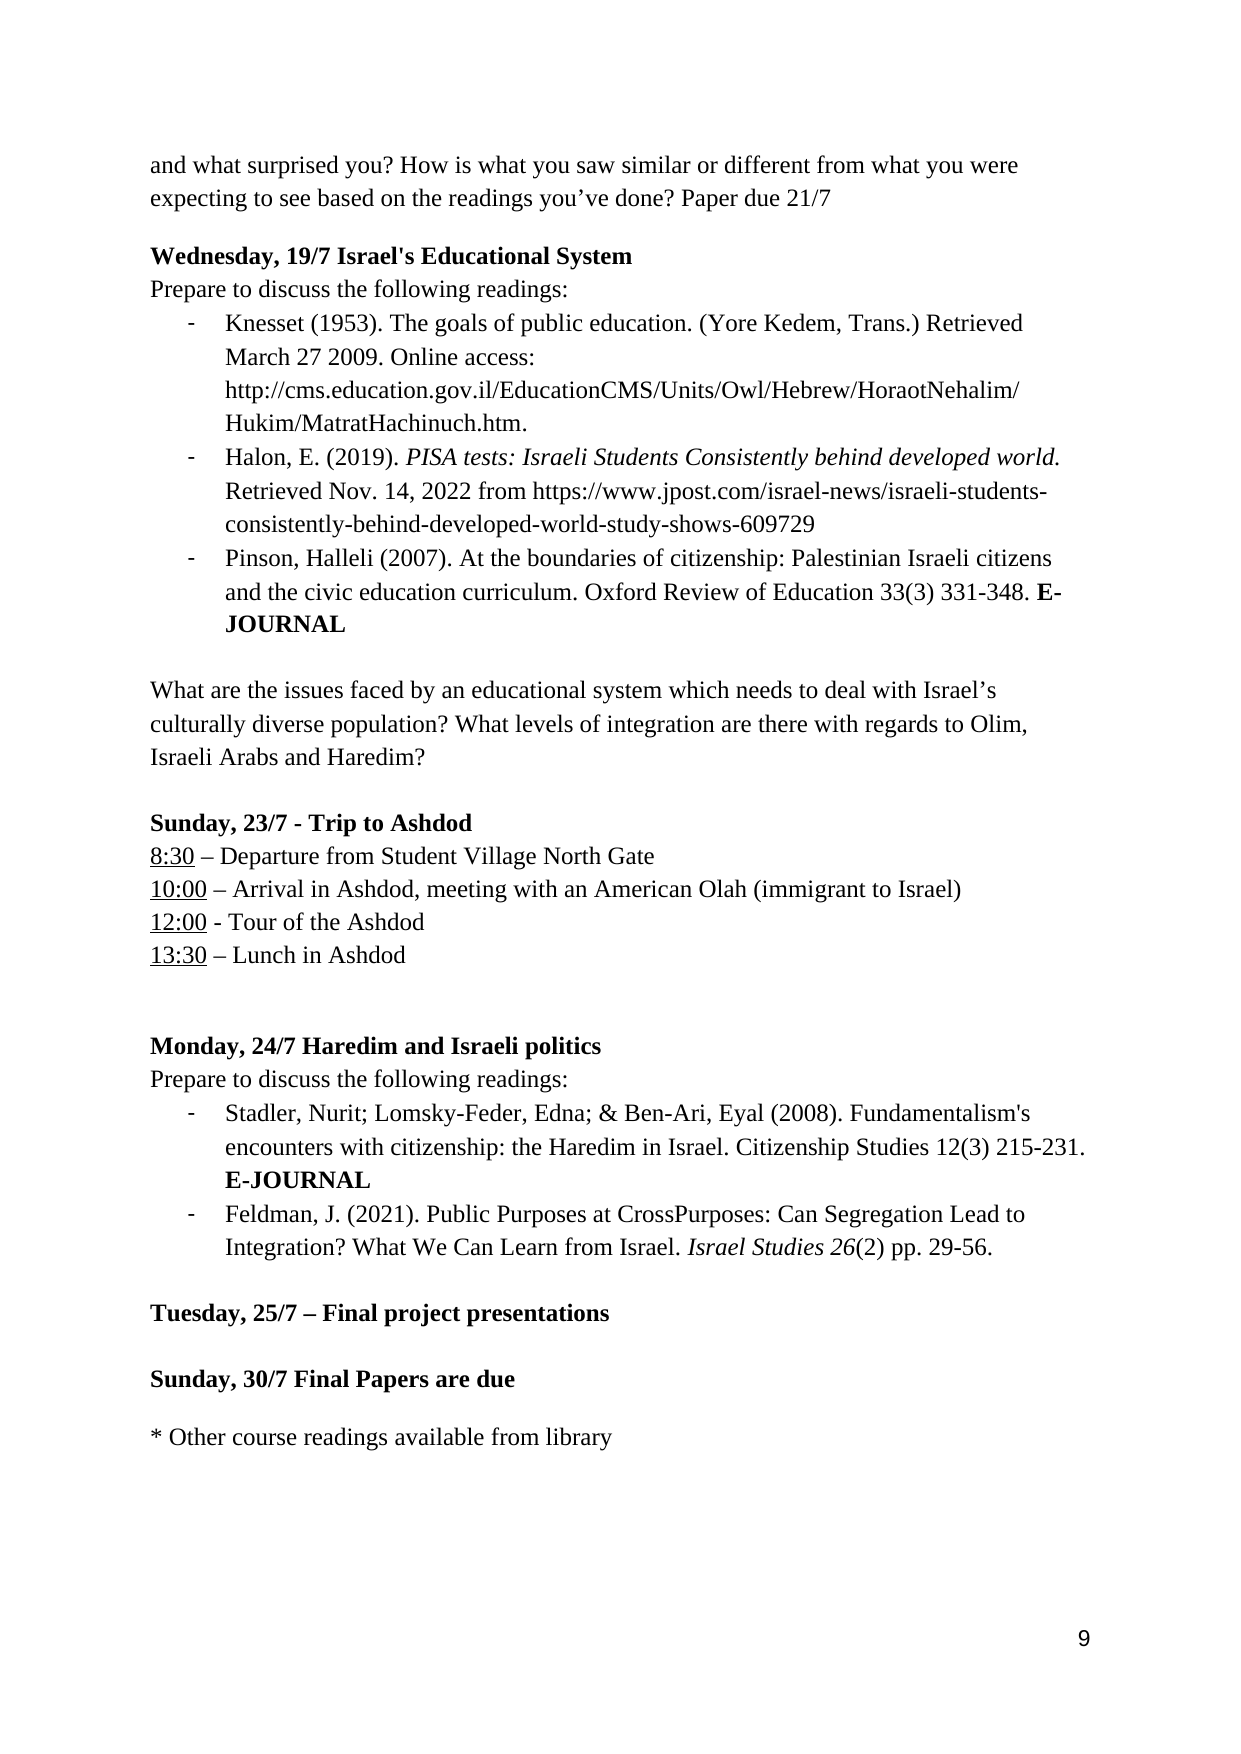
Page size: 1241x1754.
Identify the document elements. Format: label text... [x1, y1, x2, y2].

text Sunday, 23/7 - Trip to Ashdod [150, 808, 1090, 836]
text Prepare to discuss the following readings: [150, 274, 1090, 303]
list http://cms.education.gov.il/EducationCMS/Units/Owl/Hebrew/HoraotNehalim/Hukim/MatratHachinuch.htm. [225, 375, 1090, 437]
text Wednesday, 19/7 Israel's Educational System [150, 241, 1090, 270]
list Knesset (1953). The goals of public education. (Yore Kedem, Trans.) Retrieved March 27 2009. Online access: [187, 307, 1090, 371]
text 13:30 – Lunch in Ashdod [150, 940, 1090, 968]
list Pinson, Halleli (2007). At the boundaries of citizenship: Palestinian Israeli citizens and the civic education curriculum. Oxford Review of Education 33(3) 331-348. E-JOURNAL [187, 542, 1090, 638]
text Prepare to discuss the following readings: [150, 1064, 1090, 1093]
list Halon, E. (2019). PISA tests: Israeli Students Consistently behind developed world. Retrieved Nov. 14, 2022 from https://www.jpost.com/israel-news/israeli-students-consistently-behind-developed-world-study-shows-609729 [187, 441, 1090, 537]
list Stadler, Nurit; Lomsky-Feder, Edna; & Ben-Ari, Eyal (2008). Fundamentalism's encounters with citizenship: the Haredim in Israel. Citizenship Studies 12(3) 215-231. E-JOURNAL [187, 1097, 1090, 1193]
text 10:00 – Arrival in Ashdod, meeting with an American Olah (immigrant to Israel) [150, 874, 1090, 902]
text Tuesday, 25/7 – Final project presentations [150, 1298, 1090, 1327]
list Feldman, J. (2021). Public Purposes at CrossPurposes: Can Segregation Lead to Integration? What We Can Learn from Israel. Israel Studies 26(2) pp. 29-56. [187, 1198, 1090, 1261]
text Sunday, 30/7 Final Papers are due [150, 1364, 1090, 1392]
text * Other course readings available from library [150, 1422, 1090, 1451]
text Monday, 24/7 Haredim and Israeli politics [150, 1031, 1090, 1059]
text 12:00 - Tour of the Ashdod [150, 907, 1090, 936]
text 8:30 – Departure from Student Village North Gate [150, 841, 1090, 869]
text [150, 150, 1090, 212]
text What are the issues faced by an educational system which needs to deal with Israel’s culturally diverse population? What levels of integration are there with regards to Olim, Israeli Arabs and Haredim? [150, 676, 1090, 770]
